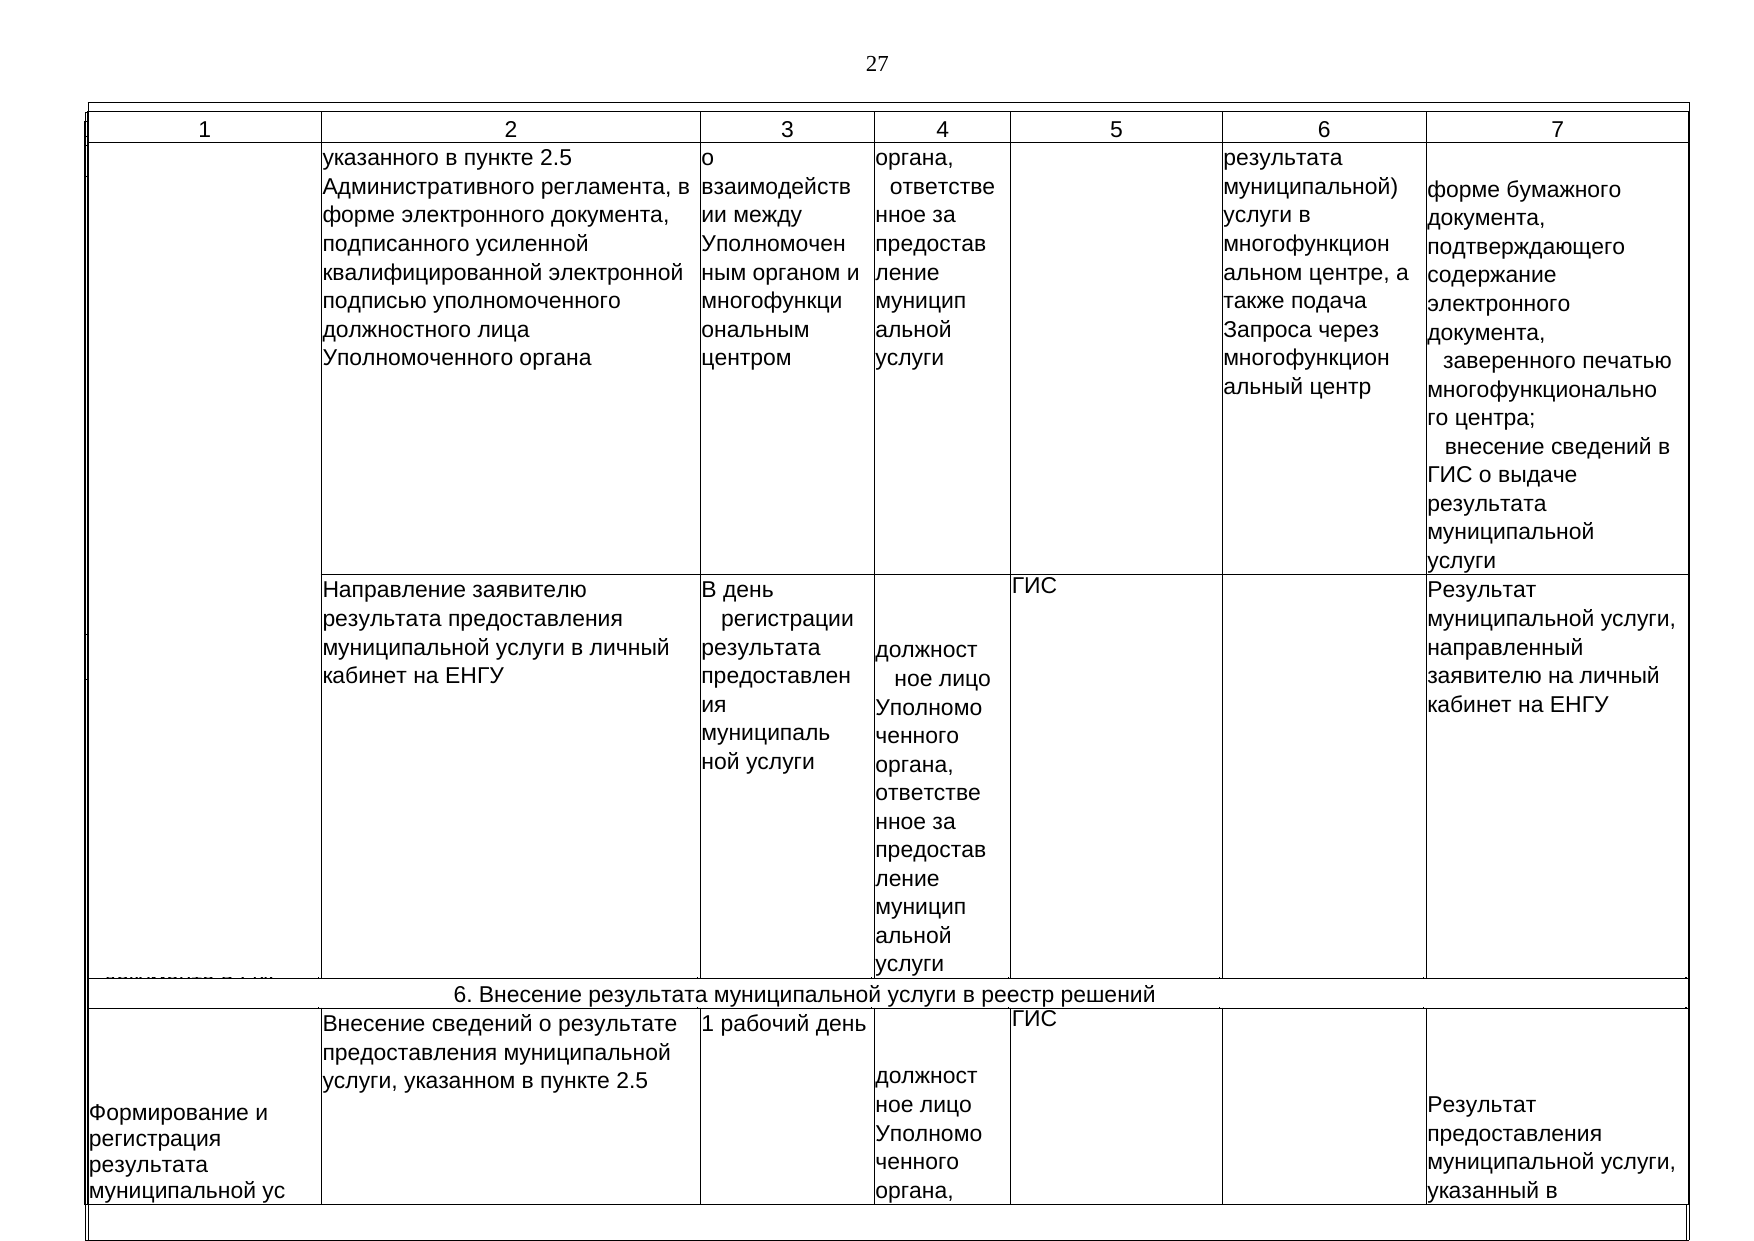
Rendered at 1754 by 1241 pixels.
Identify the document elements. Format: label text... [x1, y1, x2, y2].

table_cell Результат муниципальной услуги, направленный заявителю на личный кабинет на ЕНГУ [1427, 575, 1688, 977]
table_cell форме бумажного документа, подтверждающего содержание электронного документа, заверенного печатью многофункционально го центра; внесение сведений в ГИС о выдаче результата муниципальной услуги [1427, 143, 1688, 574]
table_header 4 [875, 112, 1010, 142]
table_cell [1011, 143, 1222, 574]
table_header 7 [1427, 112, 1688, 142]
table_cell 6. Внесение результата муниципальной услуги в реестр решений [89, 979, 1688, 1007]
table_header 6 [1223, 112, 1426, 142]
table_cell о взаимодейств ии между Уполномочен ным органом и многофункци ональным центром [701, 143, 874, 574]
table_cell ГИС [1011, 575, 1222, 977]
table_cell органа, ответстве нное за предостав ление муницип альной услуги [875, 143, 1010, 574]
table_cell [1223, 575, 1426, 977]
table_cell результата муниципальной) услуги в многофункцион альном центре, а также подача Запроса через многофункцион альный центр [1223, 143, 1426, 574]
table_cell Внесение сведений о результате предоставления муниципальной услуги, указанном в пункте 2.5 [322, 1009, 700, 1204]
table_header 2 [322, 112, 700, 142]
table_cell В день регистрации результата предоставлен ия муниципаль ной услуги [701, 575, 874, 977]
table_header 5 [1011, 112, 1222, 142]
table_cell 1 рабочий день [701, 1009, 874, 1204]
table_cell должност ное лицо Уполномо ченного органа, ответстве нное за предостав ление муницип альной услуги [875, 575, 1010, 977]
table_cell должност ное лицо Уполномо ченного органа, [875, 1009, 1010, 1204]
table_cell указанного в пункте 2.5 Административного регламента, в форме электронного документа, подписанного усиленной квалифицированной электронной подписью уполномоченного должностного лица Уполномоченного органа [322, 143, 700, 574]
table_header 3 [701, 112, 874, 142]
table_cell [1223, 1009, 1426, 1204]
table_cell Направление заявителю результата предоставления муниципальной услуги в личный кабинет на ЕНГУ [322, 575, 700, 977]
table_cell [89, 143, 321, 977]
table_cell ГИС [1011, 1009, 1222, 1204]
table_cell Результат предоставления муниципальной услуги, указанный в [1427, 1009, 1688, 1204]
table_cell Формирование и регистрация результата муниципальной ус [89, 1009, 321, 1204]
table_header 1 [89, 112, 321, 142]
